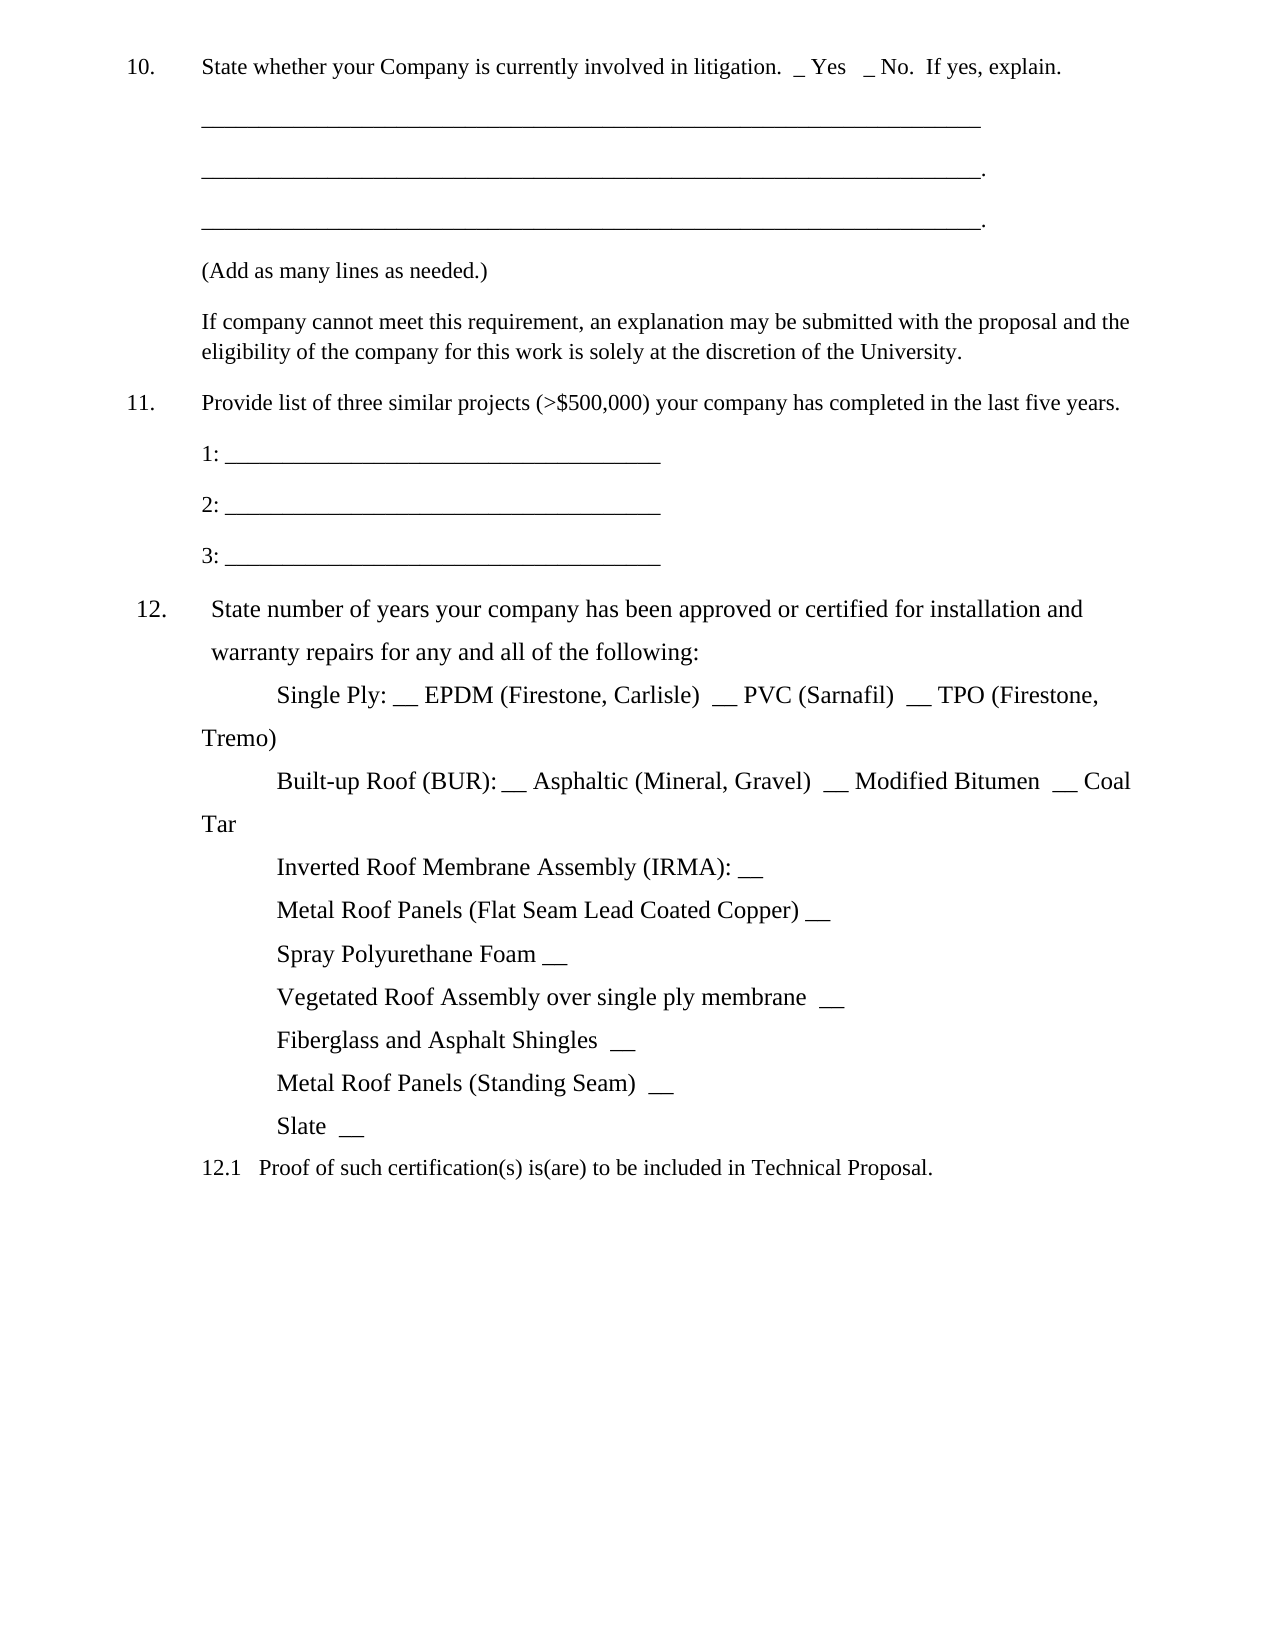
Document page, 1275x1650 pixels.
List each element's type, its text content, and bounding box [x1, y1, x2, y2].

text ____________________________________________________________________. [126, 155, 1154, 181]
text 11. Provide list of three similar projects (>$500,000) your company has completed in the last five years. [126, 389, 1154, 416]
text Single Ply: __ EPDM (Firestone, Carlisle) __ PVC (Sarnafil) __ TPO (Firestone, Tremo) [145, 680, 1154, 752]
text 2: ______________________________________ [126, 492, 1154, 518]
text 12. State number of years your company has been approved or certified for installation and warranty repairs for any and all of the following: [136, 594, 1154, 666]
text 3: ______________________________________ [126, 543, 1154, 569]
text Metal Roof Panels (Standing Seam) __ [201, 1068, 1154, 1097]
text Spray Polyurethane Foam __ [201, 939, 1154, 967]
text Metal Roof Panels (Flat Seam Lead Coated Copper) __ [201, 896, 1154, 924]
text Built-up Roof (BUR): __ Asphaltic (Mineral, Gravel) __ Modified Bitumen __ Coal Tar [201, 766, 1154, 838]
text Vegetated Roof Assembly over single ply membrane __ [201, 982, 1154, 1011]
text 12.1 Proof of such certification(s) is(are) to be included in Technical Proposal. [201, 1154, 1154, 1181]
text ____________________________________________________________________. [126, 206, 1154, 232]
text ____________________________________________________________________ [126, 104, 1154, 130]
text Inverted Roof Membrane Assembly (IRMA): __ [201, 852, 1154, 881]
text 1: ______________________________________ [126, 441, 1154, 467]
text 10. State whether your Company is currently involved in litigation. _ Yes _ No. If yes, explain. [126, 53, 1154, 79]
text Slate __ [201, 1111, 1154, 1140]
text Fiberglass and Asphalt Shingles __ [201, 1025, 1154, 1054]
text (Add as many lines as needed.) [126, 257, 1154, 283]
